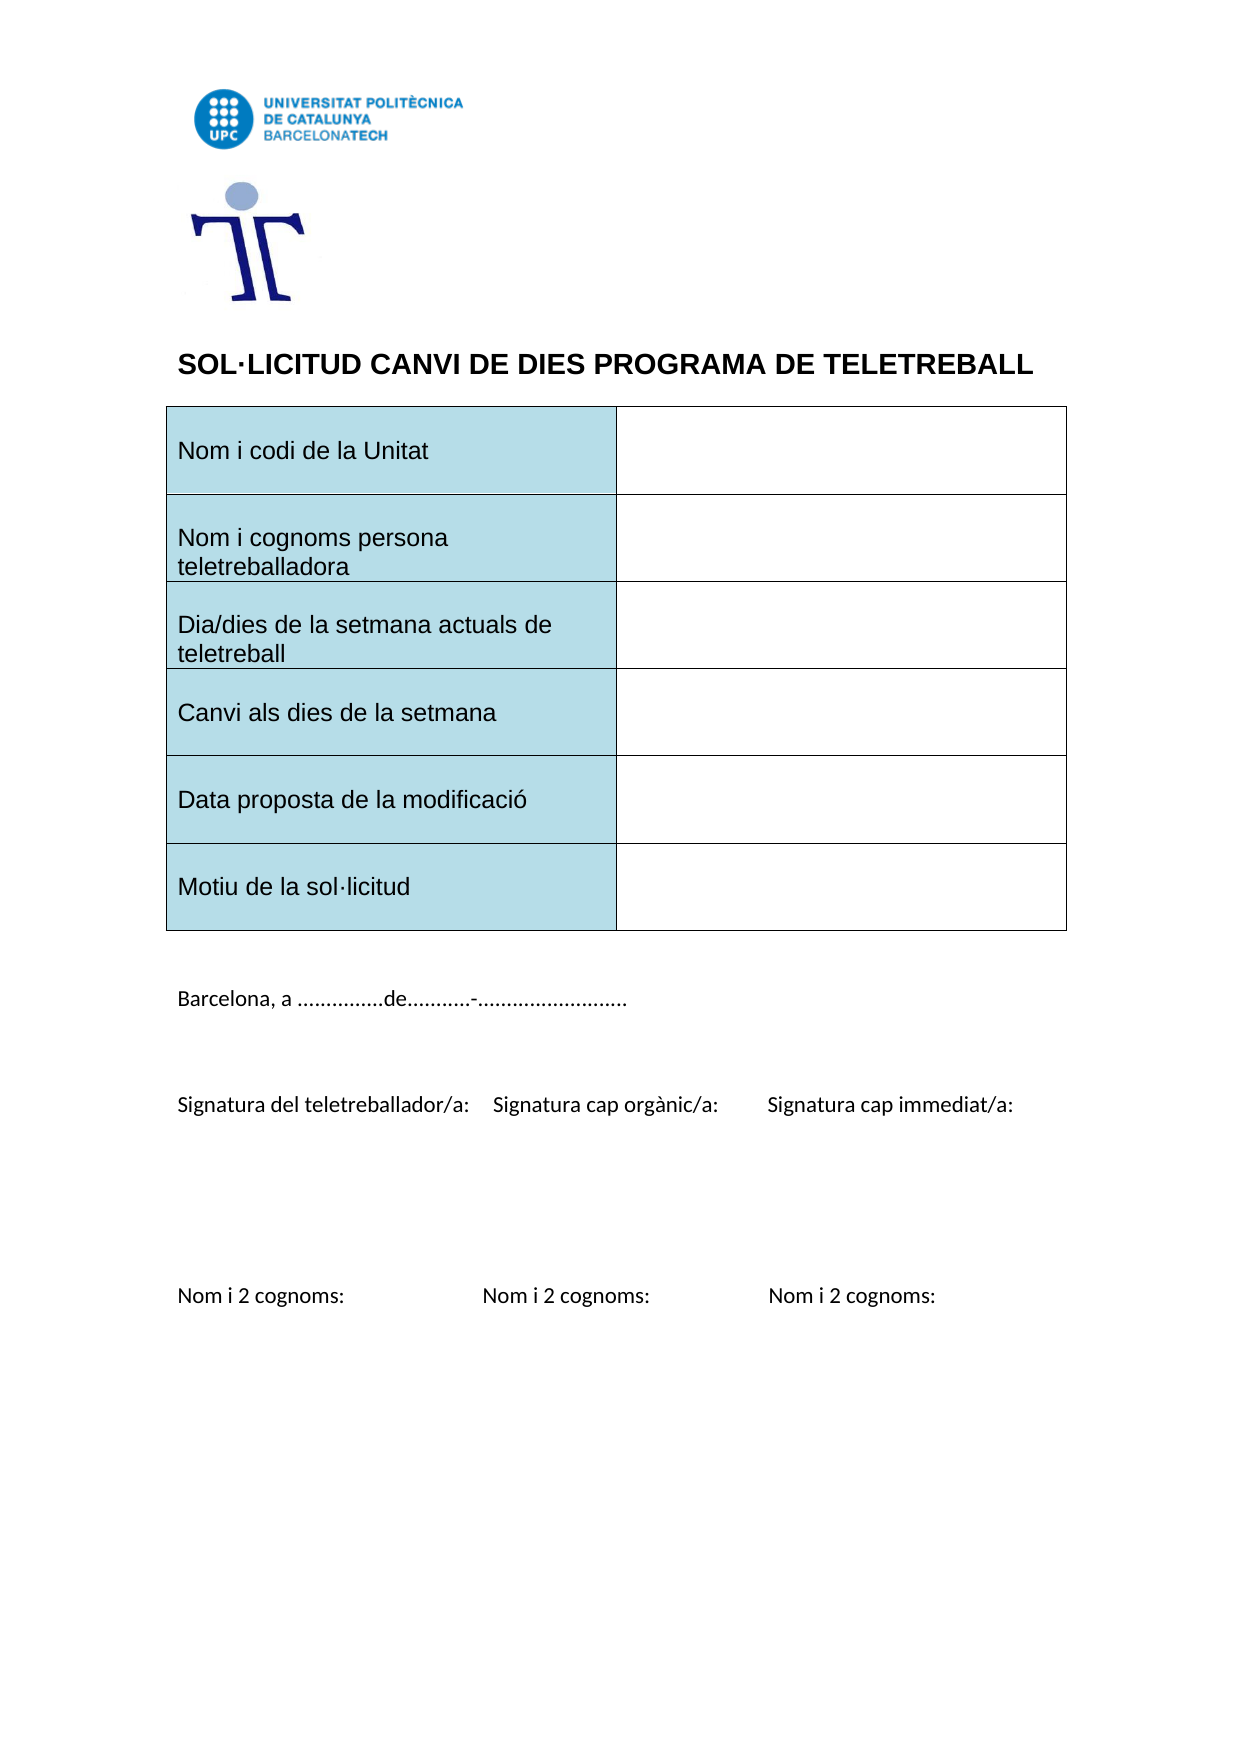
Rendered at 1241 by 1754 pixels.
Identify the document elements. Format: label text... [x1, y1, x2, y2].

picture [177, 73, 480, 322]
text Barcelona, a ...............de...........-.......................... [177, 984, 1063, 1012]
table_cell Canvi als dies de la setmana [167, 669, 616, 755]
table_cell [617, 495, 1066, 581]
table_cell Dia/dies de la setmana actuals de teletreball [167, 582, 616, 668]
table_cell [617, 582, 1066, 668]
table_cell [617, 669, 1066, 755]
table_cell Nom i cognoms persona teletreballadora [167, 495, 616, 581]
table_header [617, 407, 1066, 493]
table_cell [617, 756, 1066, 843]
table_cell Data proposta de la modificació [167, 756, 616, 843]
table_cell Motiu de la sol·licitud [167, 844, 616, 930]
table_cell [617, 844, 1066, 930]
text SOL·LICITUD CANVI DE DIES PROGRAMA DE TELETREBALL [177, 347, 1063, 380]
table_header Nom i codi de la Unitat [167, 407, 616, 493]
text Nom i 2 cognoms: Nom i 2 cognoms: Nom i 2 cognoms: [177, 1281, 1063, 1309]
text Signatura del teletreballador/a: Signatura cap orgànic/a: Signatura cap immediat/a: [177, 1090, 1063, 1150]
